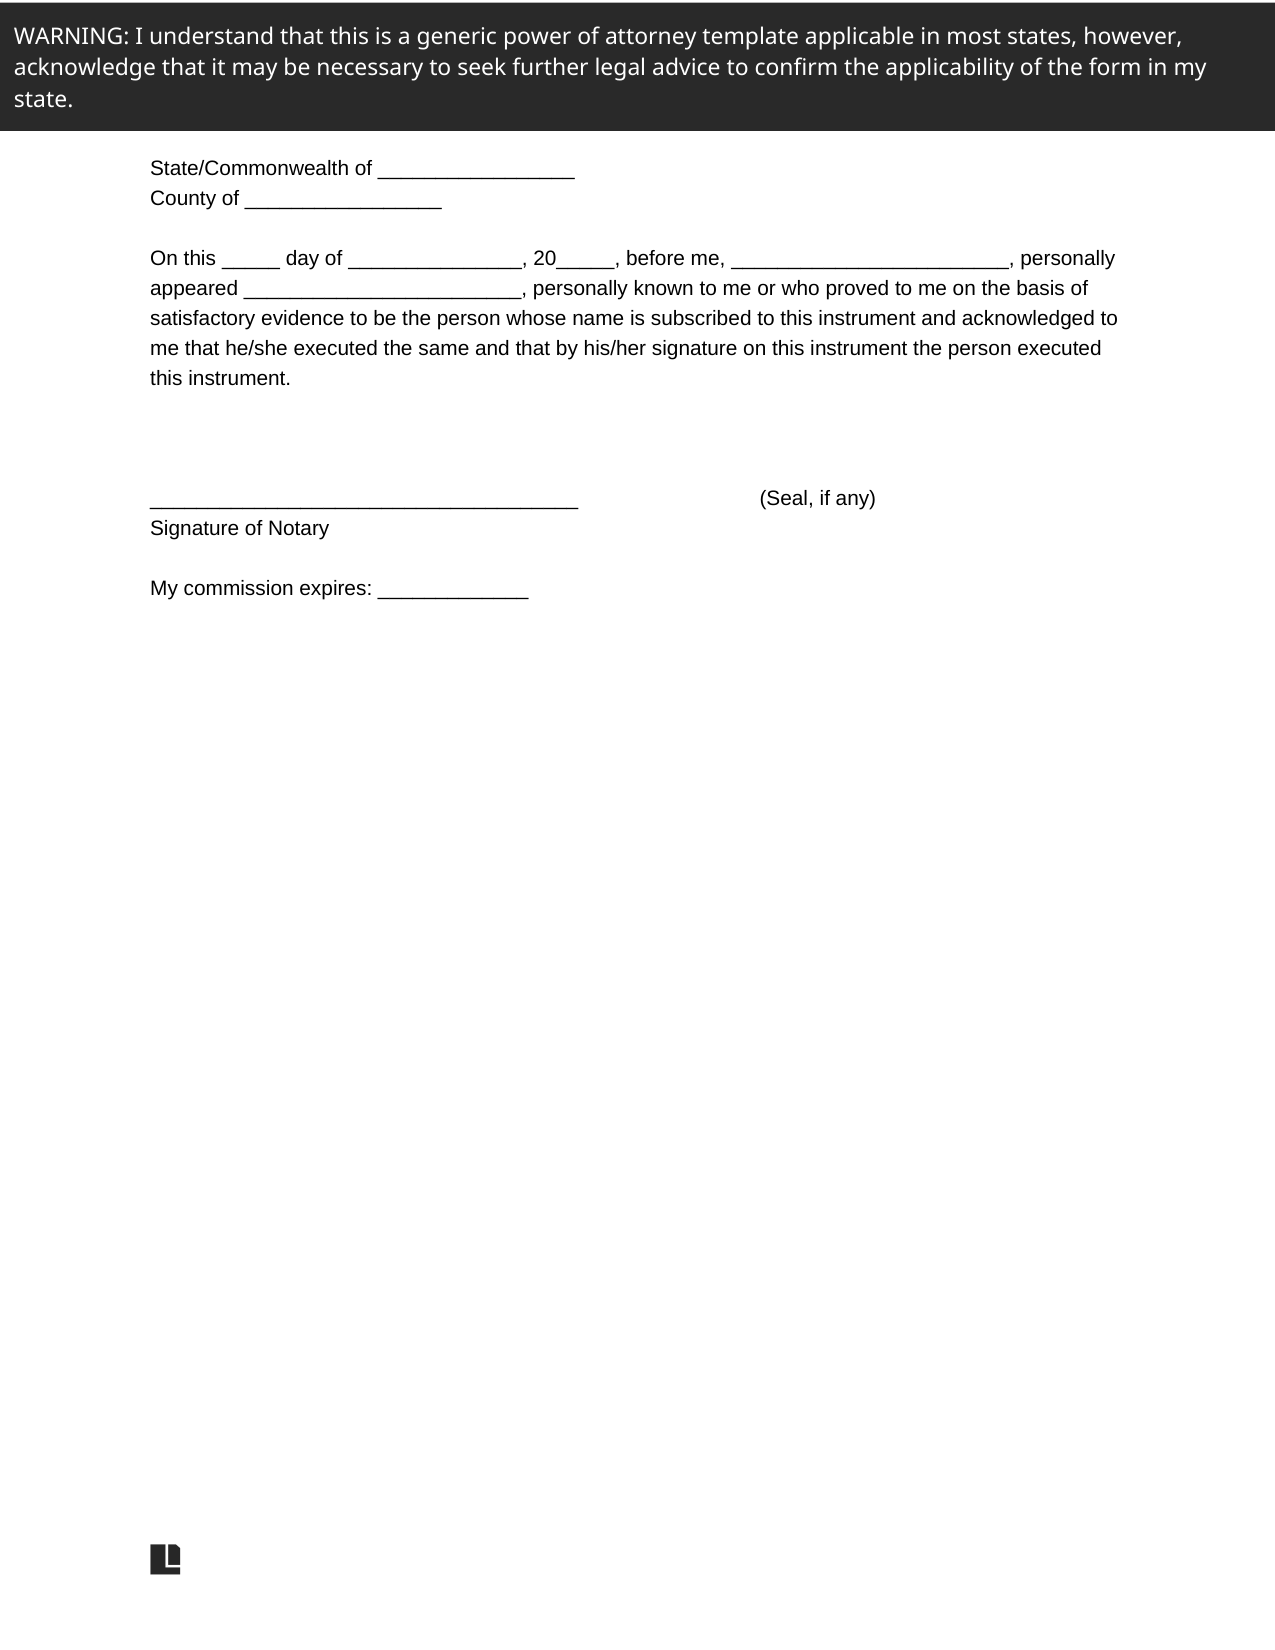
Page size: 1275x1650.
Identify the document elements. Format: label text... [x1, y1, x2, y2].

text State/Commonwealth of _________________ [150, 150, 1125, 180]
text County of _________________ [150, 180, 1125, 210]
text My commission expires: _____________ [150, 570, 1125, 600]
text Signature of Notary [150, 510, 1125, 540]
text On this _____ day of _______________, 20_____, before me, ________________________, personally appeared ________________________, personally known to me or who proved to me on the basis of satisfactory evidence to be the person whose name is subscribed to this instrument and acknowledged to me that he/she executed the same and that by his/her signature on this instrument the person executed this instrument. [150, 240, 1125, 390]
text _____________________________________ (Seal, if any) [150, 480, 1125, 510]
picture [150, 1544, 181, 1575]
